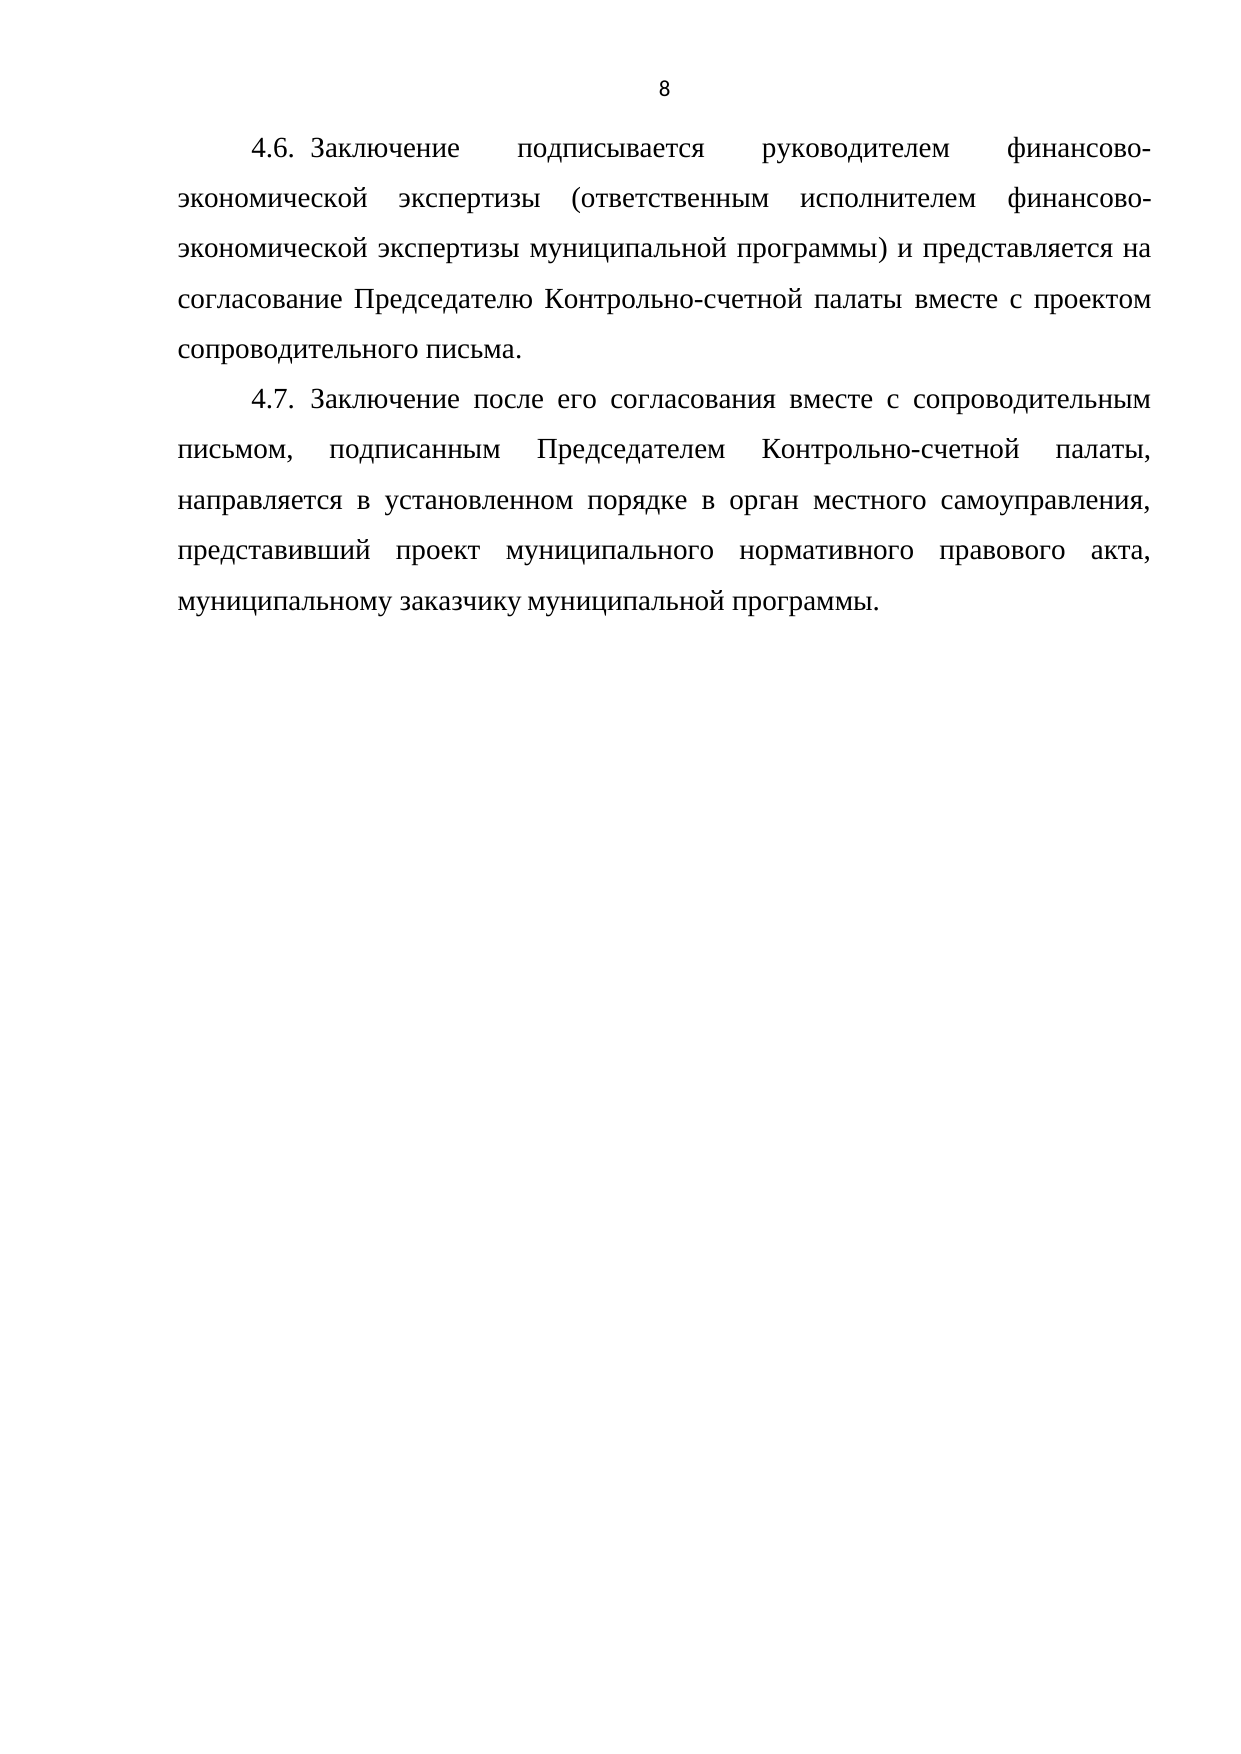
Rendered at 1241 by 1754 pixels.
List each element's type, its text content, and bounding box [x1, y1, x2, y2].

list Заключение подписывается руководителем финансово-экономической экспертизы (ответственным исполнителем финансово-экономической экспертизы муниципальной программы) и представляется на согласование Председателю Контрольно-счетной палаты вместе с проектом сопроводительного письма. [177, 130, 1152, 364]
list Заключение после его согласования вместе с сопроводительным письмом, подписанным Председателем Контрольно-счетной палаты, направляется в установленном порядке в орган местного самоуправления, представивший проект муниципального нормативного правового акта, муниципальному заказчику муниципальной программы. [177, 381, 1152, 616]
